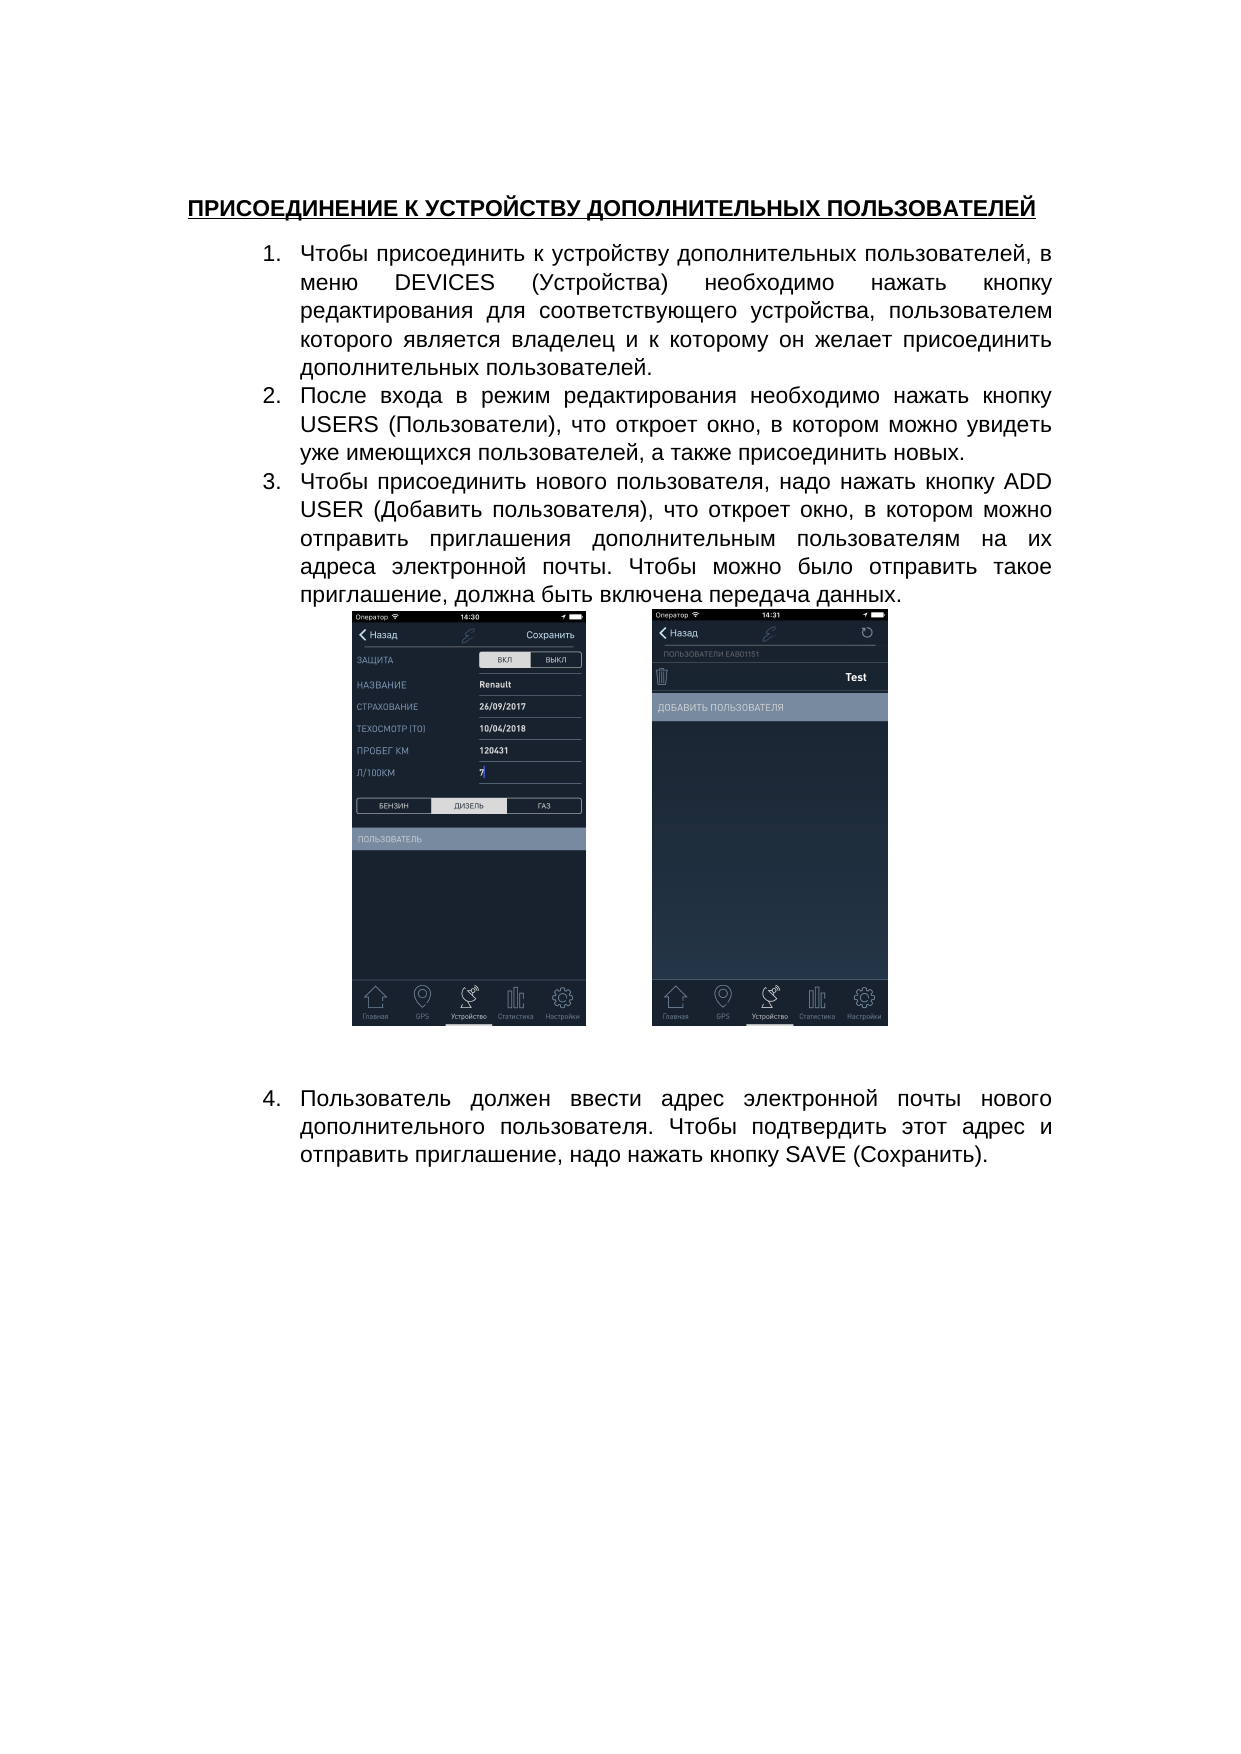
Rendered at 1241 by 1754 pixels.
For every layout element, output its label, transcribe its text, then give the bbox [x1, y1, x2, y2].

list Чтобы присоединить нового пользователя, надо нажать кнопку ADD USER (Добавить пользователя), что откроет окно, в котором можно отправить приглашения дополнительным пользователям на их адреса электронной почты. Чтобы можно было отправить такое приглашение, должна быть включена передача данных. [262, 468, 1053, 608]
picture [352, 611, 586, 1026]
list После входа в режим редактирования необходимо нажать кнопку USERS (Пользователи), что откроет окно, в котором можно увидеть уже имеющихся пользователей, а также присоединить новых. [262, 382, 1053, 466]
list Чтобы присоединить к устройству дополнительных пользователей, в меню DEVICES (Устройства) необходимо нажать кнопку редактирования для соответствующего устройства, пользователем которого является владелец и к которому он желает присоединить дополнительных пользователей. [262, 240, 1053, 380]
picture [652, 609, 888, 1026]
list Пользователь должен ввести адрес электронной почты нового дополнительного пользователя. Чтобы подтвердить этот адрес и отправить приглашение, надо нажать кнопку SAVE (Сохранить). [262, 1084, 1053, 1168]
text ПРИСОЕДИНЕНИЕ К УСТРОЙСТВУ ДОПОЛНИТЕЛЬНЫХ ПОЛЬЗОВАТЕЛЕЙ [187, 195, 1053, 221]
